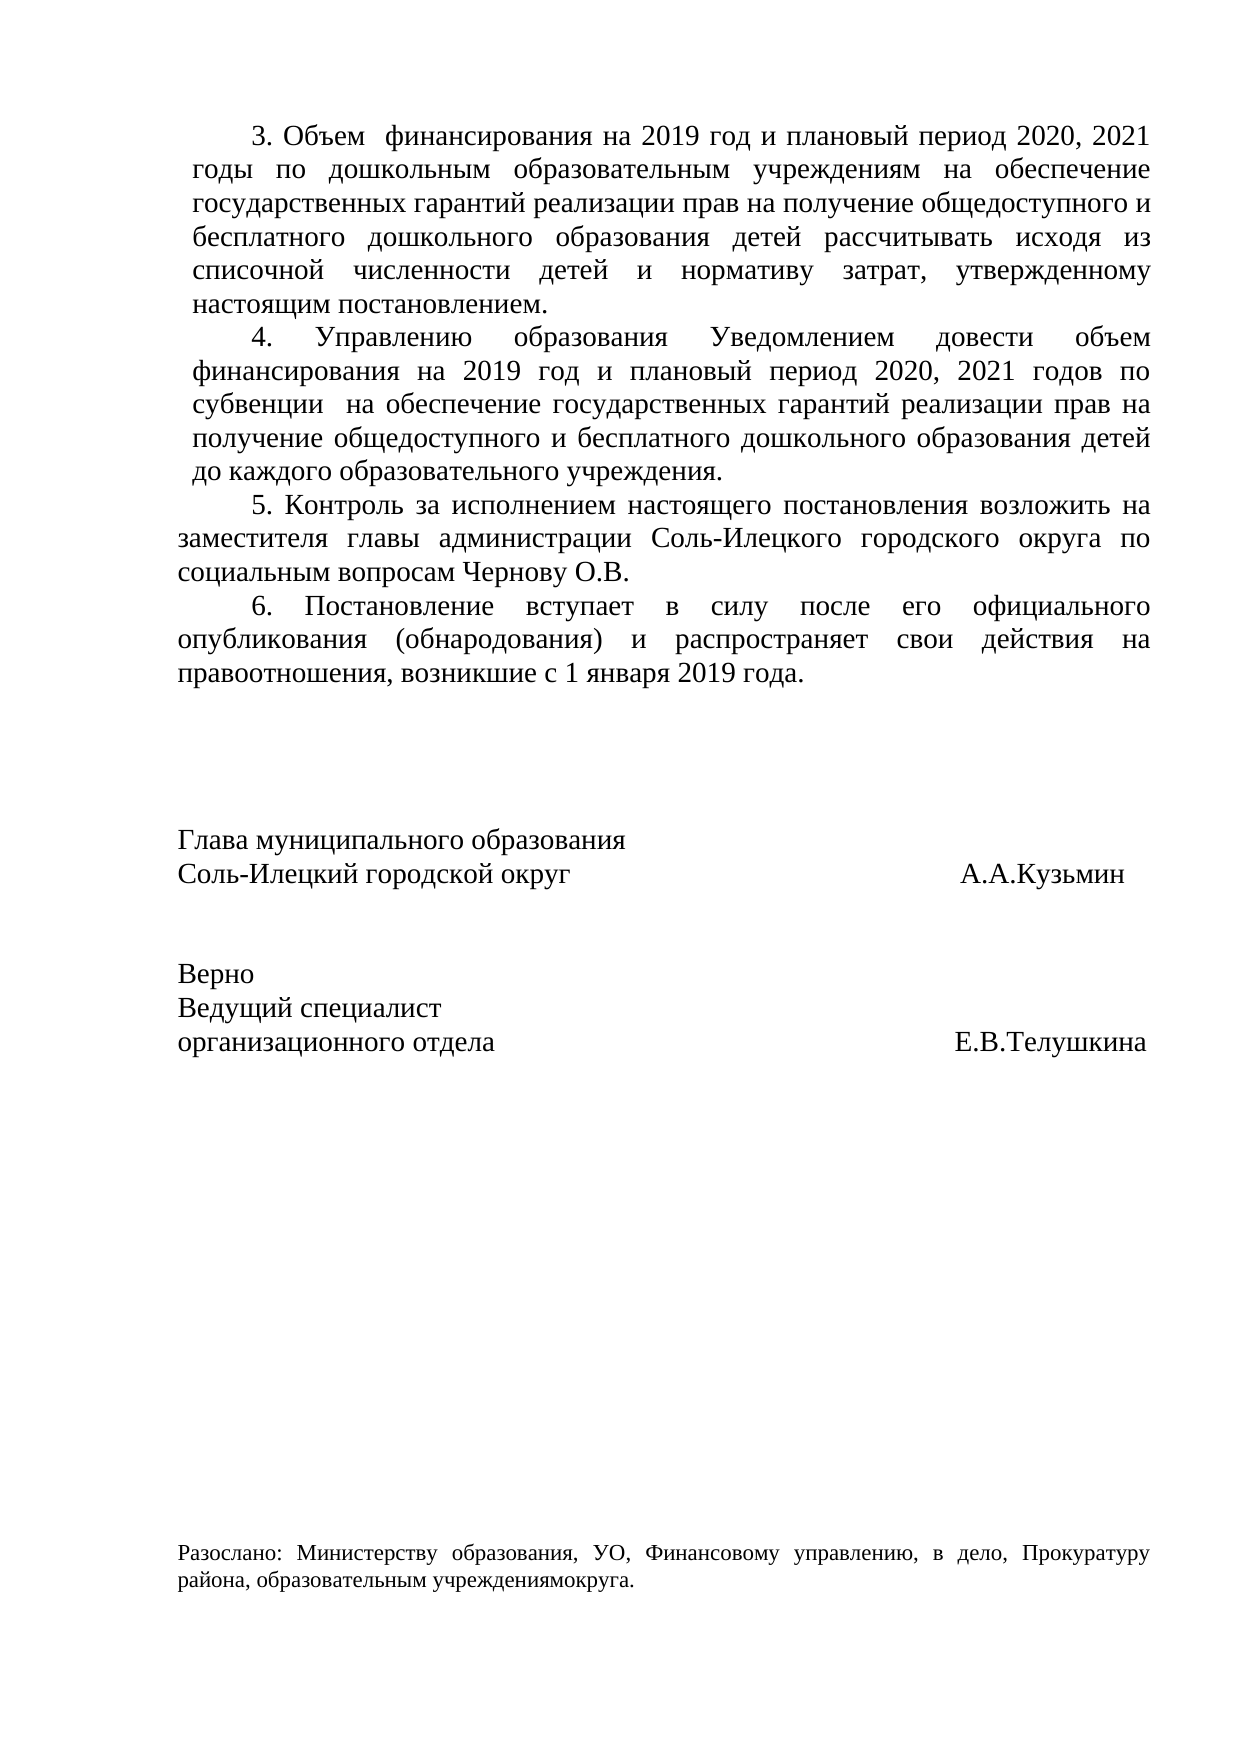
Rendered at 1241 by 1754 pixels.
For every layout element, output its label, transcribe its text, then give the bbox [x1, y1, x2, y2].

text 3. Объем финансирования на 2019 год и плановый период 2020, 2021 годы по дошкольным образовательным учреждениям на обеспечение государственных гарантий реализации прав на получение общедоступного и бесплатного дошкольного образования детей рассчитывать исходя из списочной численности детей и нормативу затрат, утвержденному настоящим постановлением. [192, 118, 1152, 319]
text 5. Контроль за исполнением настоящего постановления возложить на заместителя главы администрации Соль-Илецкого городского округа по социальным вопросам Чернову О.В. [177, 487, 1152, 588]
text Глава муниципального образования [177, 822, 1152, 856]
text 6. Постановление вступает в силу после его официального опубликования (обнародования) и распространяет свои действия на правоотношения, возникшие с 1 января 2019 года. [177, 588, 1152, 688]
text организационного отдела Е.В.Телушкина [177, 1024, 1152, 1057]
text Разослано: Министерству образования, УО, Финансовому управлению, в дело, Прокуратуру района, образовательным учреждениямокруга. [177, 1539, 1152, 1592]
text Верно [177, 957, 1152, 990]
text Ведущий специалист [177, 990, 1152, 1024]
text Соль-Илецкий городской округ А.А.Кузьмин [177, 856, 1152, 889]
text 4. Управлению образования Уведомлением довести объем финансирования на 2019 год и плановый период 2020, 2021 годов по субвенции на обеспечение государственных гарантий реализации прав на получение общедоступного и бесплатного дошкольного образования детей до каждого образовательного учреждения. [192, 319, 1152, 487]
